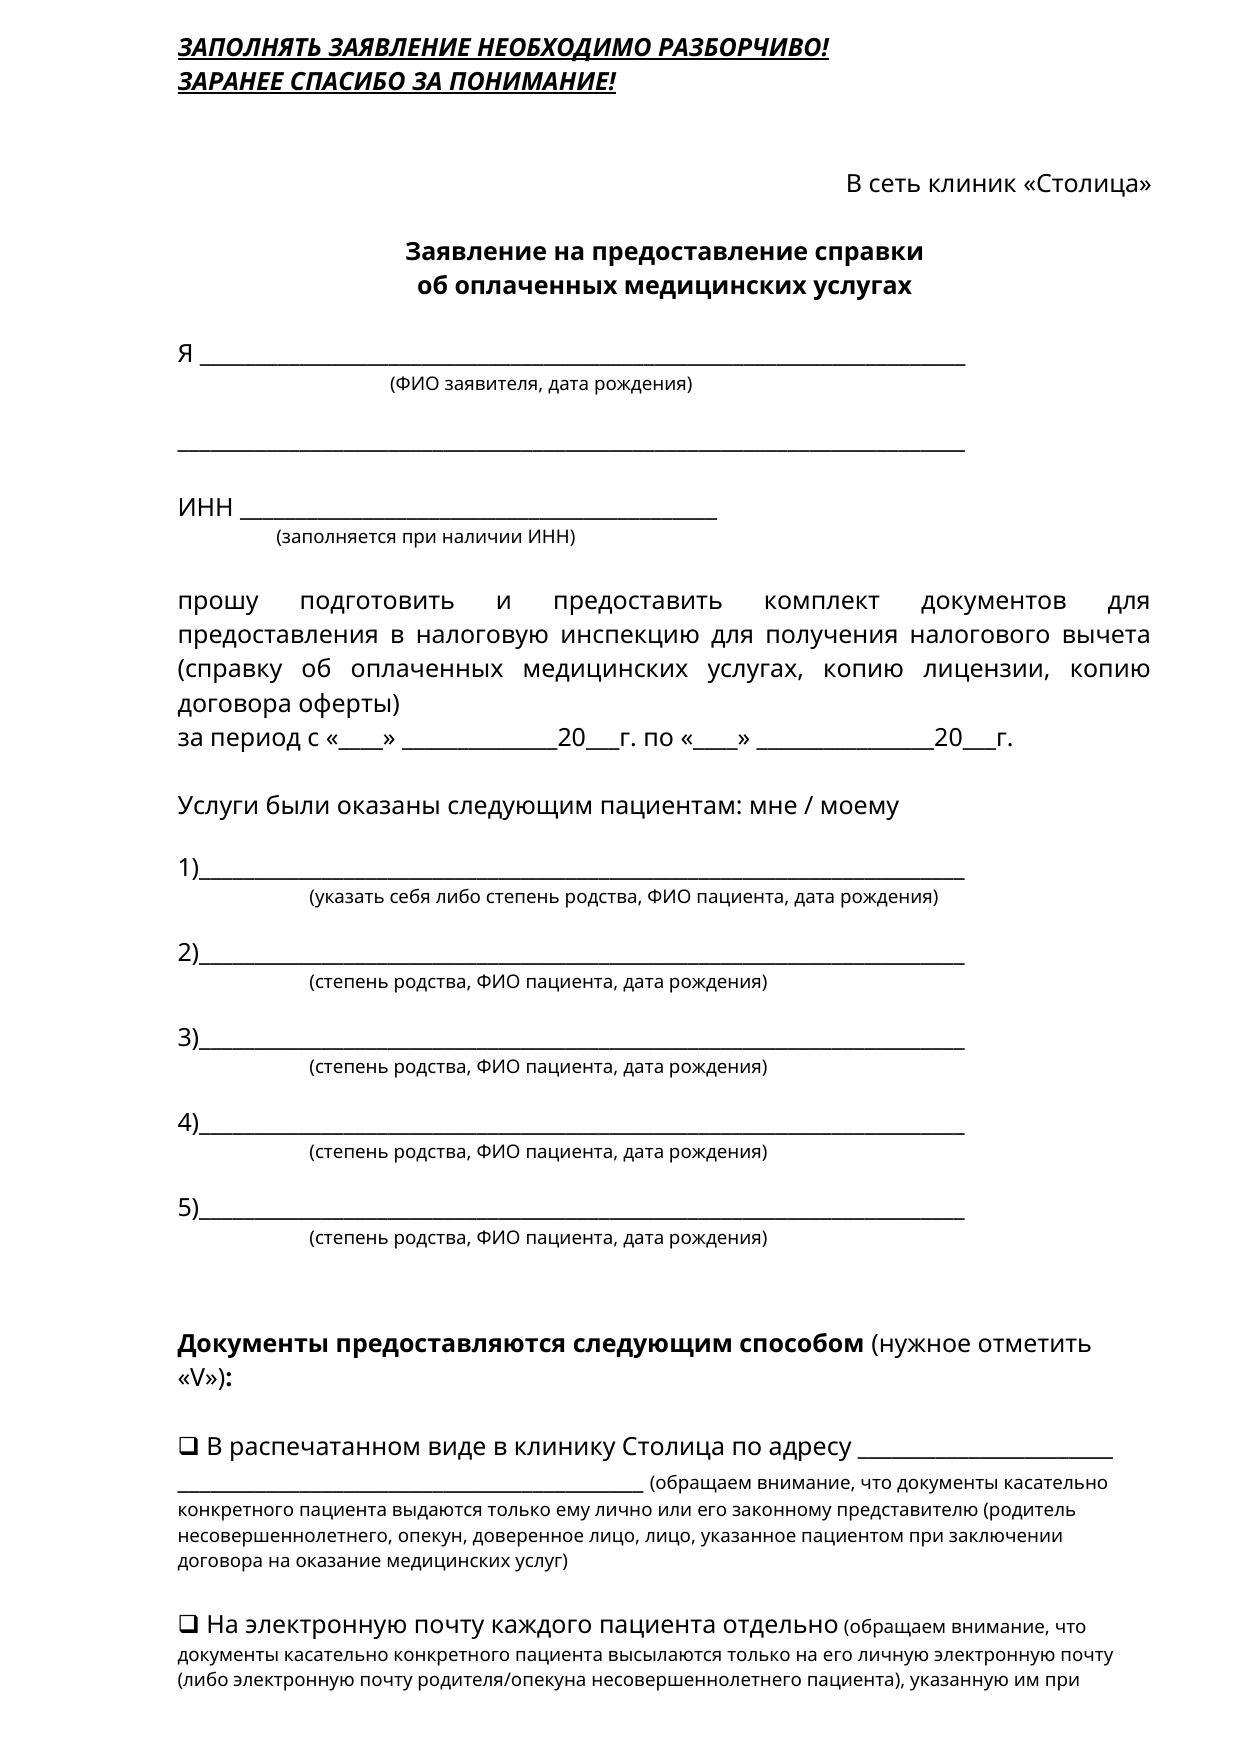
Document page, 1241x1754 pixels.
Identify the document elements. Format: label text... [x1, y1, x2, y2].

text Я _____________________________________________________________________ [177, 336, 1152, 370]
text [177, 1607, 1152, 1692]
text ЗАПОЛНЯТЬ ЗАЯВЛЕНИЕ НЕОБХОДИМО РАЗБОРЧИВО! [177, 29, 1152, 64]
text за период с «____» ______________20___г. по «____» ________________20___г. [177, 719, 1152, 753]
text (указать себя либо степень родства, ФИО пациента, дата рождения) [177, 883, 1152, 909]
text _______________________________________________________________________ [177, 421, 1152, 455]
text об оплаченных медицинских услугах [177, 268, 1152, 302]
text прошу подготовить и предоставить комплект документов для предоставления в налоговую инспекцию для получения налогового вычета (справку об оплаченных медицинских услугах, копию лицензии, копию договора оферты) [177, 583, 1152, 719]
text 4)_____________________________________________________________________ [177, 1105, 1152, 1139]
text 2)_____________________________________________________________________ [177, 934, 1152, 969]
text (степень родства, ФИО пациента, дата рождения) [177, 969, 1152, 994]
text ИНН ___________________________________________ [177, 489, 1152, 523]
text (степень родства, ФИО пациента, дата рождения) [177, 1139, 1152, 1164]
text (степень родства, ФИО пациента, дата рождения) [177, 1054, 1152, 1079]
text Услуги были оказаны следующим пациентам: мне / моему [177, 787, 1152, 821]
text (степень родства, ФИО пациента, дата рождения) [177, 1224, 1152, 1249]
text __________________________________________ (обращаем внимание, что документы касательно конкретного пациента выдаются только ему лично или его законному представителю (родитель несовершеннолетнего, опекун, доверенное лицо, лицо, указанное пациентом при заключении договора на оказание медицинских услуг) [177, 1462, 1152, 1573]
text В сеть клиник «Столица» [177, 166, 1152, 200]
text В распечатанном виде в клинику Столица по адресу _______________________ [177, 1428, 1152, 1462]
text Заявление на предоставление справки [177, 234, 1152, 268]
text (заполняется при наличии ИНН) [177, 523, 1152, 549]
text 5)_____________________________________________________________________ [177, 1190, 1152, 1224]
text Документы предоставляются следующим способом (нужное отметить «V»): [177, 1326, 1152, 1394]
text 1)_____________________________________________________________________ [177, 849, 1152, 883]
text 3)_____________________________________________________________________ [177, 1020, 1152, 1054]
text (ФИО заявителя, дата рождения) [177, 370, 1152, 396]
text ЗАРАНЕЕ СПАСИБО ЗА ПОНИМАНИЕ! [177, 64, 1152, 98]
